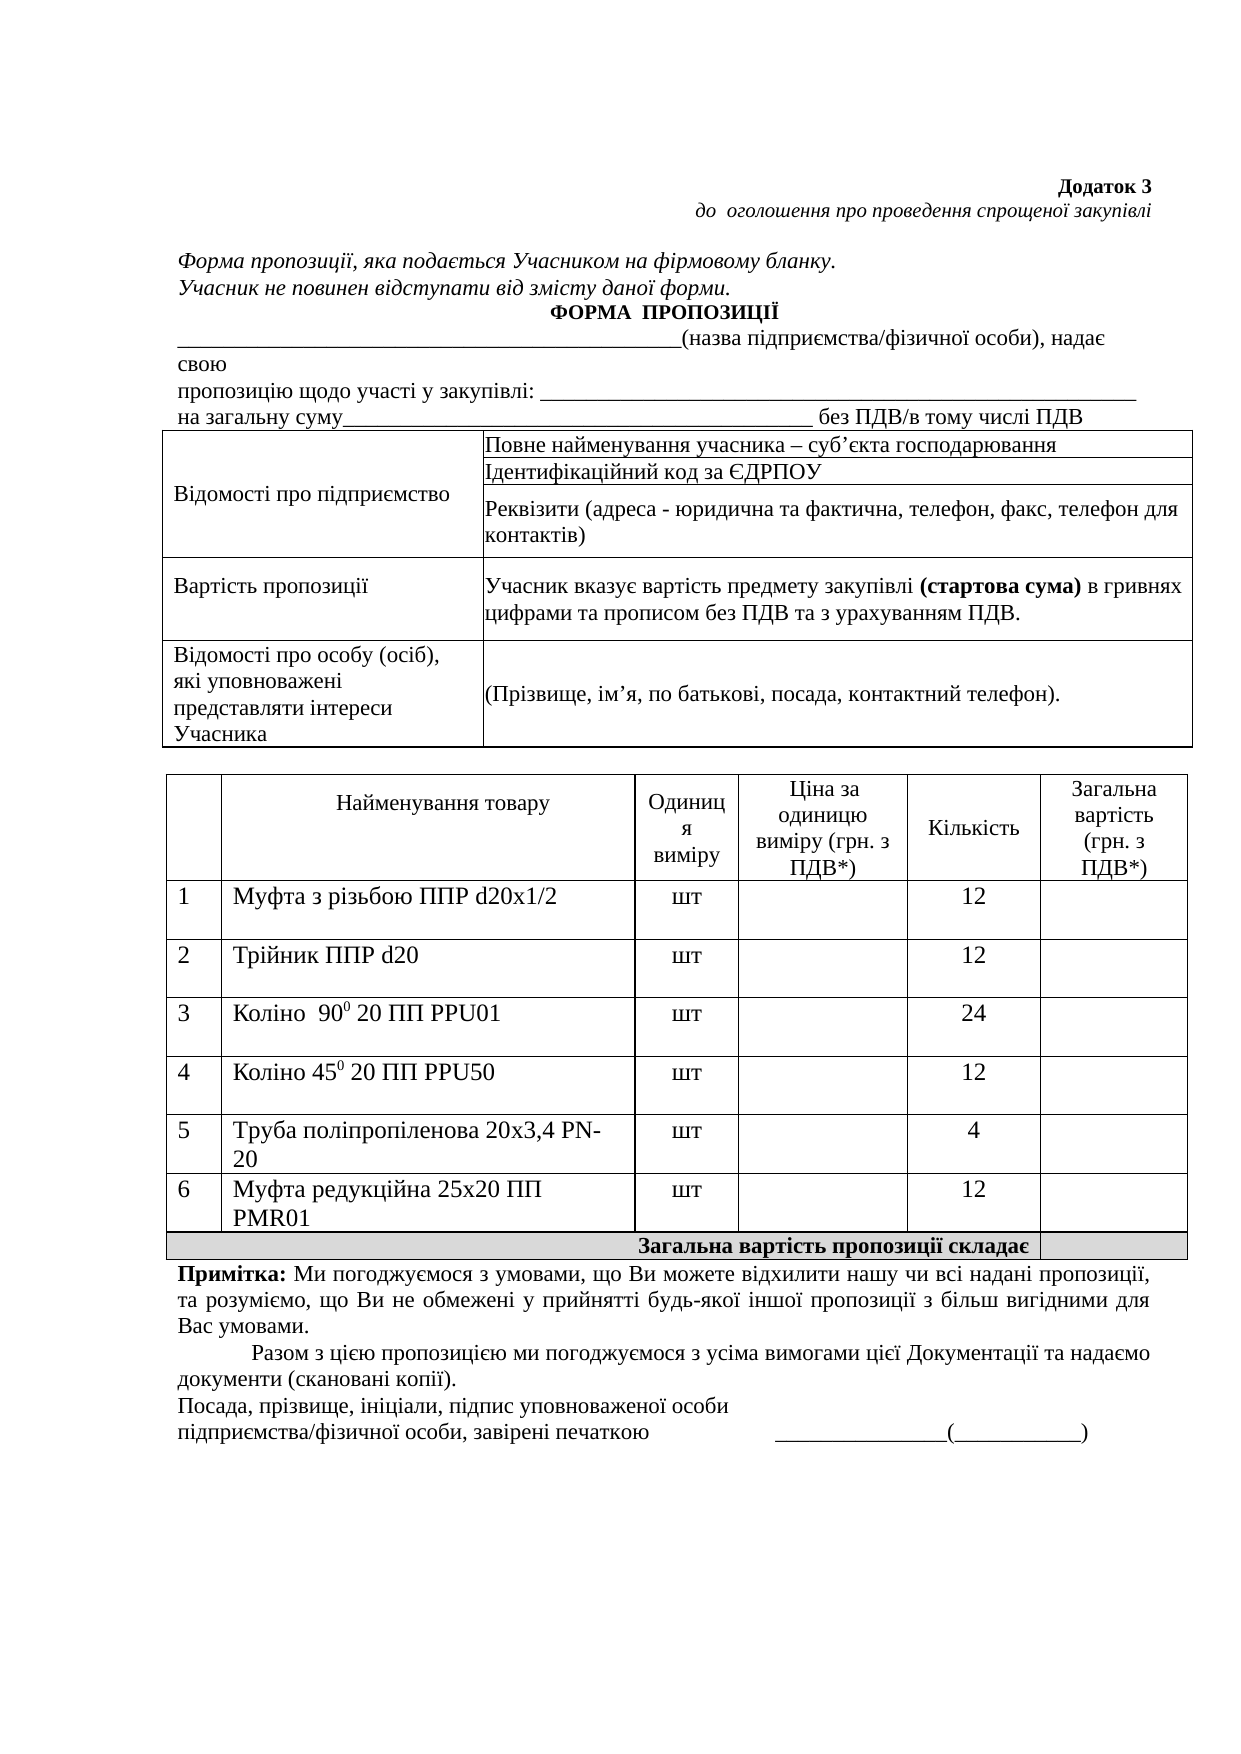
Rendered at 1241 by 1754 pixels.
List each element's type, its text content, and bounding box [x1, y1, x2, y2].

table_cell 4 [908, 1115, 1040, 1173]
table_cell Відомості про особу (осіб), які уповноважені представляти інтереси Учасника [163, 641, 483, 746]
table_cell шт [636, 998, 738, 1056]
table_cell шт [636, 1057, 738, 1114]
table_cell [739, 1115, 907, 1173]
table_cell [1041, 998, 1187, 1056]
table_cell [1041, 1174, 1187, 1231]
table_header Одиниця виміру [636, 775, 738, 880]
table_cell Загальна вартість пропозиції складає [167, 1233, 1040, 1259]
table_cell [1041, 940, 1187, 997]
text до оголошення про проведення спрощеної закупівлі [248, 198, 721, 222]
text Разом з цією пропозицією ми погоджуємося з усіма вимогами цієї Документації та надаємо документи (скановані копії). [177, 1339, 1152, 1392]
table_header Ціна за одиницю виміру (грн. з ПДВ*) [739, 775, 907, 880]
table_cell Реквізити (адреса - юридична та фактична, телефон, факс, телефон для контактів) [484, 485, 1192, 557]
table_cell 2 [167, 940, 221, 997]
table_header Кількість [908, 775, 1040, 880]
table_cell [1041, 1233, 1187, 1259]
table_cell 12 [908, 940, 1040, 997]
text Форма пропозиції [177, 300, 1152, 324]
text Учасник не повинен відступати від змісту даної форми. [177, 274, 1131, 300]
text Примітка: Ми погоджуємося з умовами, що Ви можете відхилити нашу чи всі надані пропозиції, та розуміємо, що Ви не обмежені у прийнятті будь-якої іншої пропозиції з більш вигідними для Вас умовами. [177, 1260, 1152, 1339]
table_cell [1041, 1115, 1187, 1173]
table_cell 12 [908, 1174, 1040, 1231]
table_header Загальна вартість (грн. з ПДВ*) [1041, 775, 1187, 880]
text ____________________________________________(назва підприємства/фізичної особи), надає свою [177, 324, 1152, 377]
table_cell [1041, 881, 1187, 939]
table_cell 1 [167, 881, 221, 939]
text пропозицію щодо участі у закупівлі: ____________________________________________________ [177, 377, 1152, 403]
table_cell шт [636, 940, 738, 997]
table_cell шт [636, 1115, 738, 1173]
table_cell [739, 940, 907, 997]
table_cell [1041, 1057, 1187, 1114]
table_cell 24 [908, 998, 1040, 1056]
table_header Відомості про підприємство [163, 431, 483, 557]
table_cell Муфта редукційна 25х20 ПП РМR01 [222, 1174, 634, 1231]
table_cell шт [636, 1174, 738, 1231]
text на загальну суму_________________________________________ без ПДВ/в тому числі ПДВ [177, 403, 1152, 429]
text Посада, прізвище, ініціали, підпис уповноваженої особи [177, 1392, 1152, 1418]
text Додаток 3 [1002, 174, 1152, 198]
table_cell [739, 881, 907, 939]
table_cell (Прізвище, ім’я, по батькові, посада, контактний телефон). [484, 641, 1192, 746]
table_cell Учасник вказує вартість предмету закупівлі (стартова сума) в гривнях цифрами та прописом без ПДВ та з урахуванням ПДВ. [484, 558, 1192, 640]
text Форма пропозиції, яка подається Учасником на фірмовому бланку. [177, 247, 1131, 274]
table_cell шт [636, 881, 738, 939]
table_cell Вартість пропозиції [163, 558, 483, 640]
table_cell Муфта з різьбою ППР d20х1/2 [222, 881, 634, 939]
table_cell 12 [908, 881, 1040, 939]
table_header Повне найменування учасника – суб’єкта господарювання [484, 431, 1192, 457]
table_header [167, 775, 221, 880]
table_cell Труба поліпропіленова 20x3,4 PN-20 [222, 1115, 634, 1173]
table_cell [739, 998, 907, 1056]
table_cell 4 [167, 1057, 221, 1114]
text підприємства/фізичної особи, завірені печаткою _______________(___________) [177, 1418, 1152, 1444]
table_header Найменування товару [222, 775, 634, 880]
table_cell 5 [167, 1115, 221, 1173]
table_cell Ідентифікаційний код за ЄДРПОУ [484, 458, 1192, 484]
table_cell Коліно 450 20 ПП РРU50 [222, 1057, 634, 1114]
table_cell [739, 1174, 907, 1231]
table_cell 6 [167, 1174, 221, 1231]
table_cell [739, 1057, 907, 1114]
table_cell 3 [167, 998, 221, 1056]
table_cell 12 [908, 1057, 1040, 1114]
